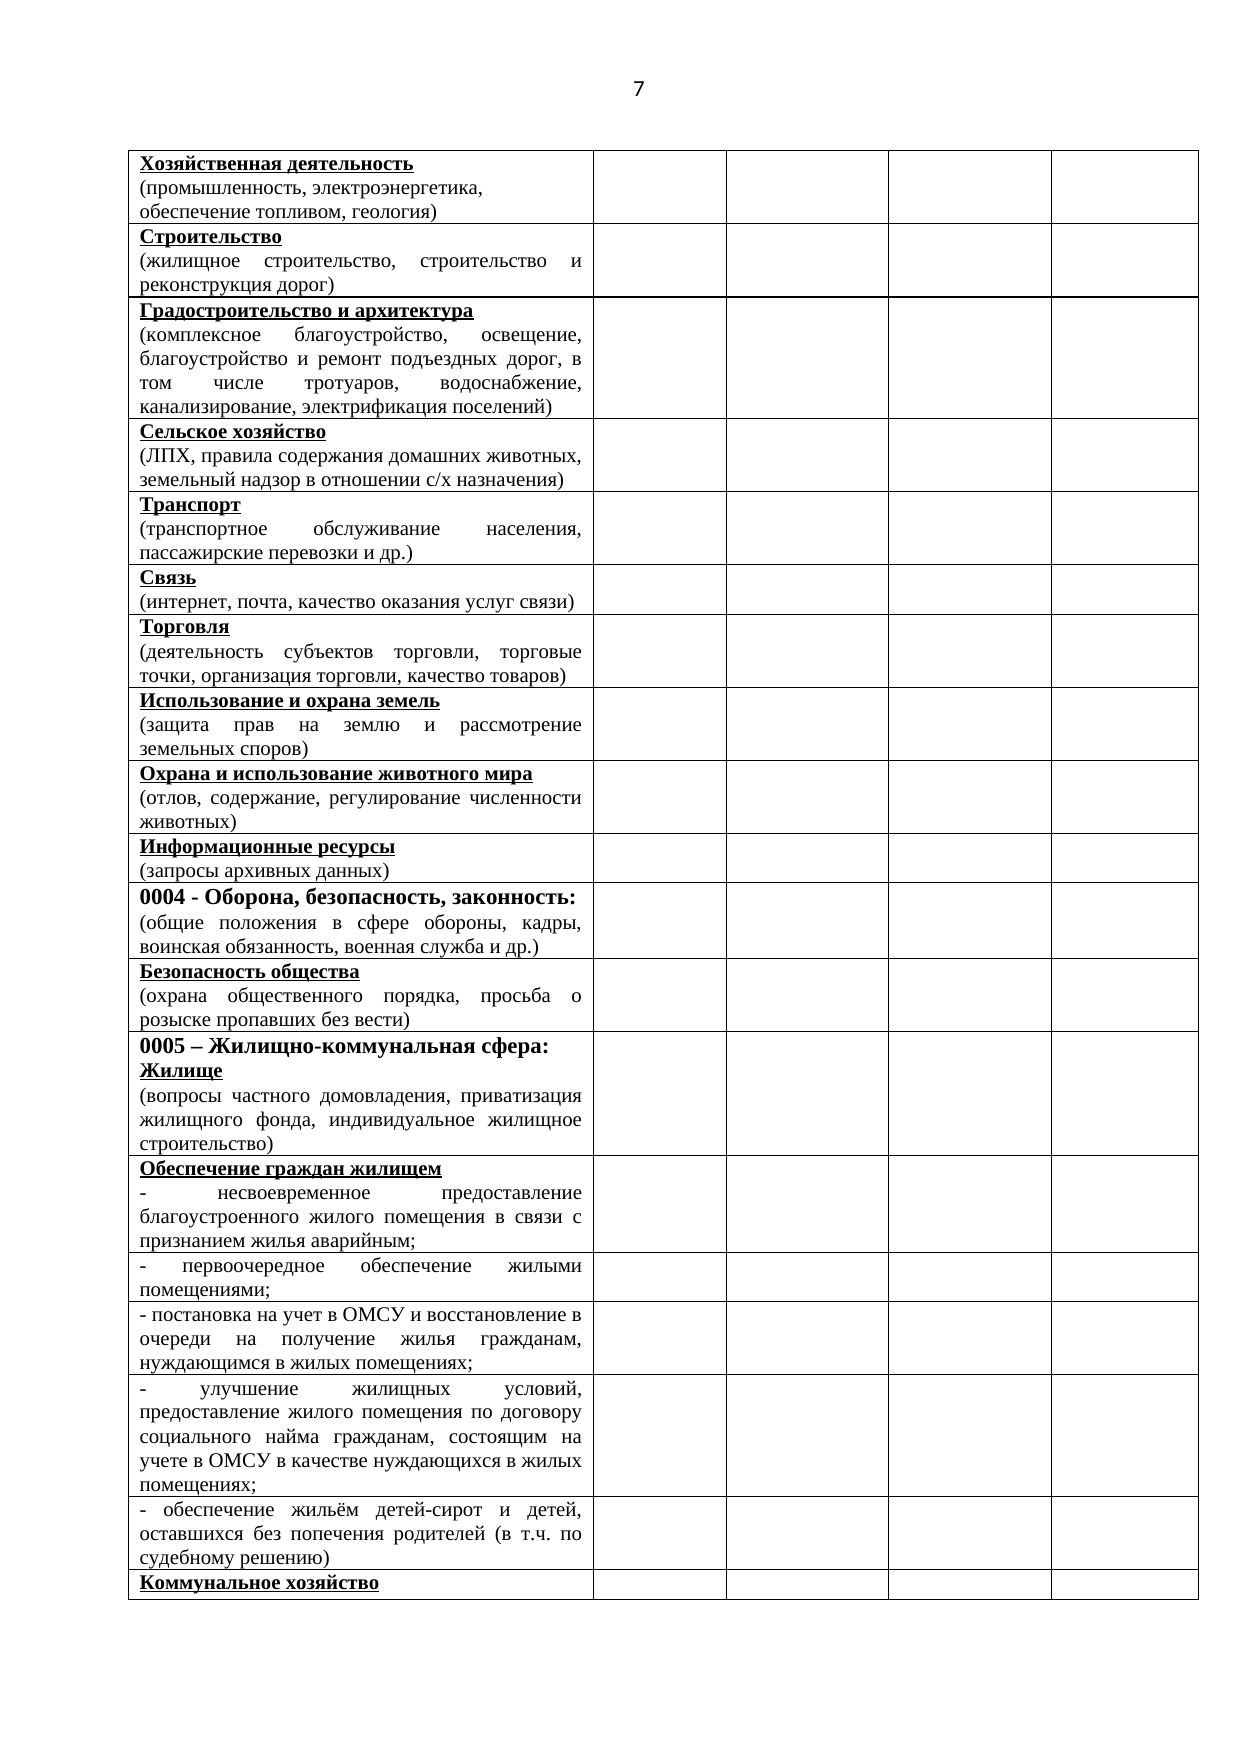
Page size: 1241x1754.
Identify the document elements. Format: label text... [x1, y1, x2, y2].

table_cell [594, 834, 726, 882]
table_cell Обеспечение граждан жилищем - несвоевременное предоставление благоустроенного жилого помещения в связи с признанием жилья аварийным; [129, 1156, 593, 1252]
table_cell [727, 492, 888, 564]
table_cell [727, 1156, 888, 1252]
table_cell [594, 1032, 726, 1155]
table_cell [594, 1497, 726, 1569]
table_cell Охрана и использование животного мира (отлов, содержание, регулирование численности животных) [129, 761, 593, 833]
table_cell [727, 565, 888, 613]
table_cell Торговля (деятельность субъектов торговли, торговые точки, организация торговли, качество товаров) [129, 615, 593, 687]
table_cell [889, 834, 1051, 882]
table_cell [889, 1497, 1051, 1569]
table_cell [594, 1253, 726, 1301]
table_cell [1052, 1375, 1198, 1496]
table_cell [889, 1032, 1051, 1155]
table_cell 0005 – Жилищно-коммунальная сфера: Жилище (вопросы частного домовладения, приватизация жилищного фонда, индивидуальное жилищное строительство) [129, 1032, 593, 1155]
table_cell [1052, 224, 1198, 296]
table_cell [1052, 761, 1198, 833]
table_cell - обеспечение жильём детей-сирот и детей, оставшихся без попечения родителей (в т.ч. по судебному решению) [129, 1497, 593, 1569]
table_cell [727, 959, 888, 1031]
table_cell [594, 1375, 726, 1496]
table_cell [1052, 1497, 1198, 1569]
table_cell [1052, 688, 1198, 760]
table_cell [889, 565, 1051, 613]
table_cell [1052, 1302, 1198, 1374]
table_cell Градостроительство и архитектура (комплексное благоустройство, освещение, благоустройство и ремонт подъездных дорог, в том числе тротуаров, водоснабжение, канализирование, электрификация поселений) [129, 298, 593, 418]
table_cell [889, 615, 1051, 687]
table_cell [1052, 1032, 1198, 1155]
table_cell [594, 224, 726, 296]
table_cell [727, 298, 888, 418]
table_cell Сельское хозяйство (ЛПХ, правила содержания домашних животных, земельный надзор в отношении с/х назначения) [129, 419, 593, 491]
table_cell [889, 883, 1051, 958]
table_cell [594, 883, 726, 958]
table_cell [889, 1302, 1051, 1374]
table_cell [889, 1570, 1051, 1599]
table_cell [727, 883, 888, 958]
table_cell [889, 959, 1051, 1031]
table_cell [727, 1302, 888, 1374]
table_cell [889, 1253, 1051, 1301]
table_cell [727, 151, 888, 223]
table_cell [594, 615, 726, 687]
table_cell [727, 1570, 888, 1599]
table_cell [1052, 1156, 1198, 1252]
table_cell [727, 1375, 888, 1496]
table_cell Связь (интернет, почта, качество оказания услуг связи) [129, 565, 593, 613]
table_cell [889, 224, 1051, 296]
table_cell [594, 959, 726, 1031]
table_cell Транспорт (транспортное обслуживание населения, пассажирские перевозки и др.) [129, 492, 593, 564]
table_cell Коммунальное хозяйство - коммунально-бытовое хозяйство и предоставление услуг в условиях рынка; [129, 1570, 593, 1599]
table_cell [594, 1302, 726, 1374]
table_cell [594, 492, 726, 564]
table_cell [727, 1497, 888, 1569]
table_cell [1052, 834, 1198, 882]
table_cell [594, 151, 726, 223]
table_cell - улучшение жилищных условий, предоставление жилого помещения по договору социального найма гражданам, состоящим на учете в ОМСУ в качестве нуждающихся в жилых помещениях; [129, 1375, 593, 1496]
table_cell [1052, 565, 1198, 613]
table_cell [594, 761, 726, 833]
table_cell [727, 615, 888, 687]
table_cell [889, 492, 1051, 564]
table_cell [594, 1570, 726, 1599]
table_cell [1052, 151, 1198, 223]
table_cell [594, 688, 726, 760]
table_cell [727, 834, 888, 882]
table_cell [1052, 959, 1198, 1031]
table_cell [1052, 1253, 1198, 1301]
table_cell [727, 1253, 888, 1301]
table_cell [889, 419, 1051, 491]
table_cell Использование и охрана земель (защита прав на землю и рассмотрение земельных споров) [129, 688, 593, 760]
table_cell [1052, 883, 1198, 958]
table_cell - первоочередное обеспечение жилыми помещениями; [129, 1253, 593, 1301]
table_cell [727, 1032, 888, 1155]
table_cell [727, 688, 888, 760]
table_cell [889, 1156, 1051, 1252]
table_cell Информационные ресурсы (запросы архивных данных) [129, 834, 593, 882]
table_cell [594, 419, 726, 491]
table_cell - постановка на учет в ОМСУ и восстановление в очереди на получение жилья гражданам, нуждающимся в жилых помещениях; [129, 1302, 593, 1374]
table_cell [1052, 615, 1198, 687]
table_cell [889, 688, 1051, 760]
table_cell [727, 224, 888, 296]
table_cell [889, 761, 1051, 833]
table_cell [727, 761, 888, 833]
table_cell [889, 298, 1051, 418]
table_cell [594, 298, 726, 418]
table_cell [727, 419, 888, 491]
table_cell [889, 1375, 1051, 1496]
table_cell [594, 565, 726, 613]
table_cell Хозяйственная деятельность (промышленность, электроэнергетика, обеспечение топливом, геология) [129, 151, 593, 223]
table_cell [1052, 298, 1198, 418]
table_cell [1052, 1570, 1198, 1599]
table_cell [594, 1156, 726, 1252]
table_cell 0004 - Оборона, безопасность, законность: (общие положения в сфере обороны, кадры, воинская обязанность, военная служба и др.) [129, 883, 593, 958]
table_cell [1052, 419, 1198, 491]
table_cell [889, 151, 1051, 223]
table_cell Строительство (жилищное строительство, строительство и реконструкция дорог) [129, 224, 593, 296]
table_cell [1052, 492, 1198, 564]
table_cell Безопасность общества (охрана общественного порядка, просьба о розыске пропавших без вести) [129, 959, 593, 1031]
